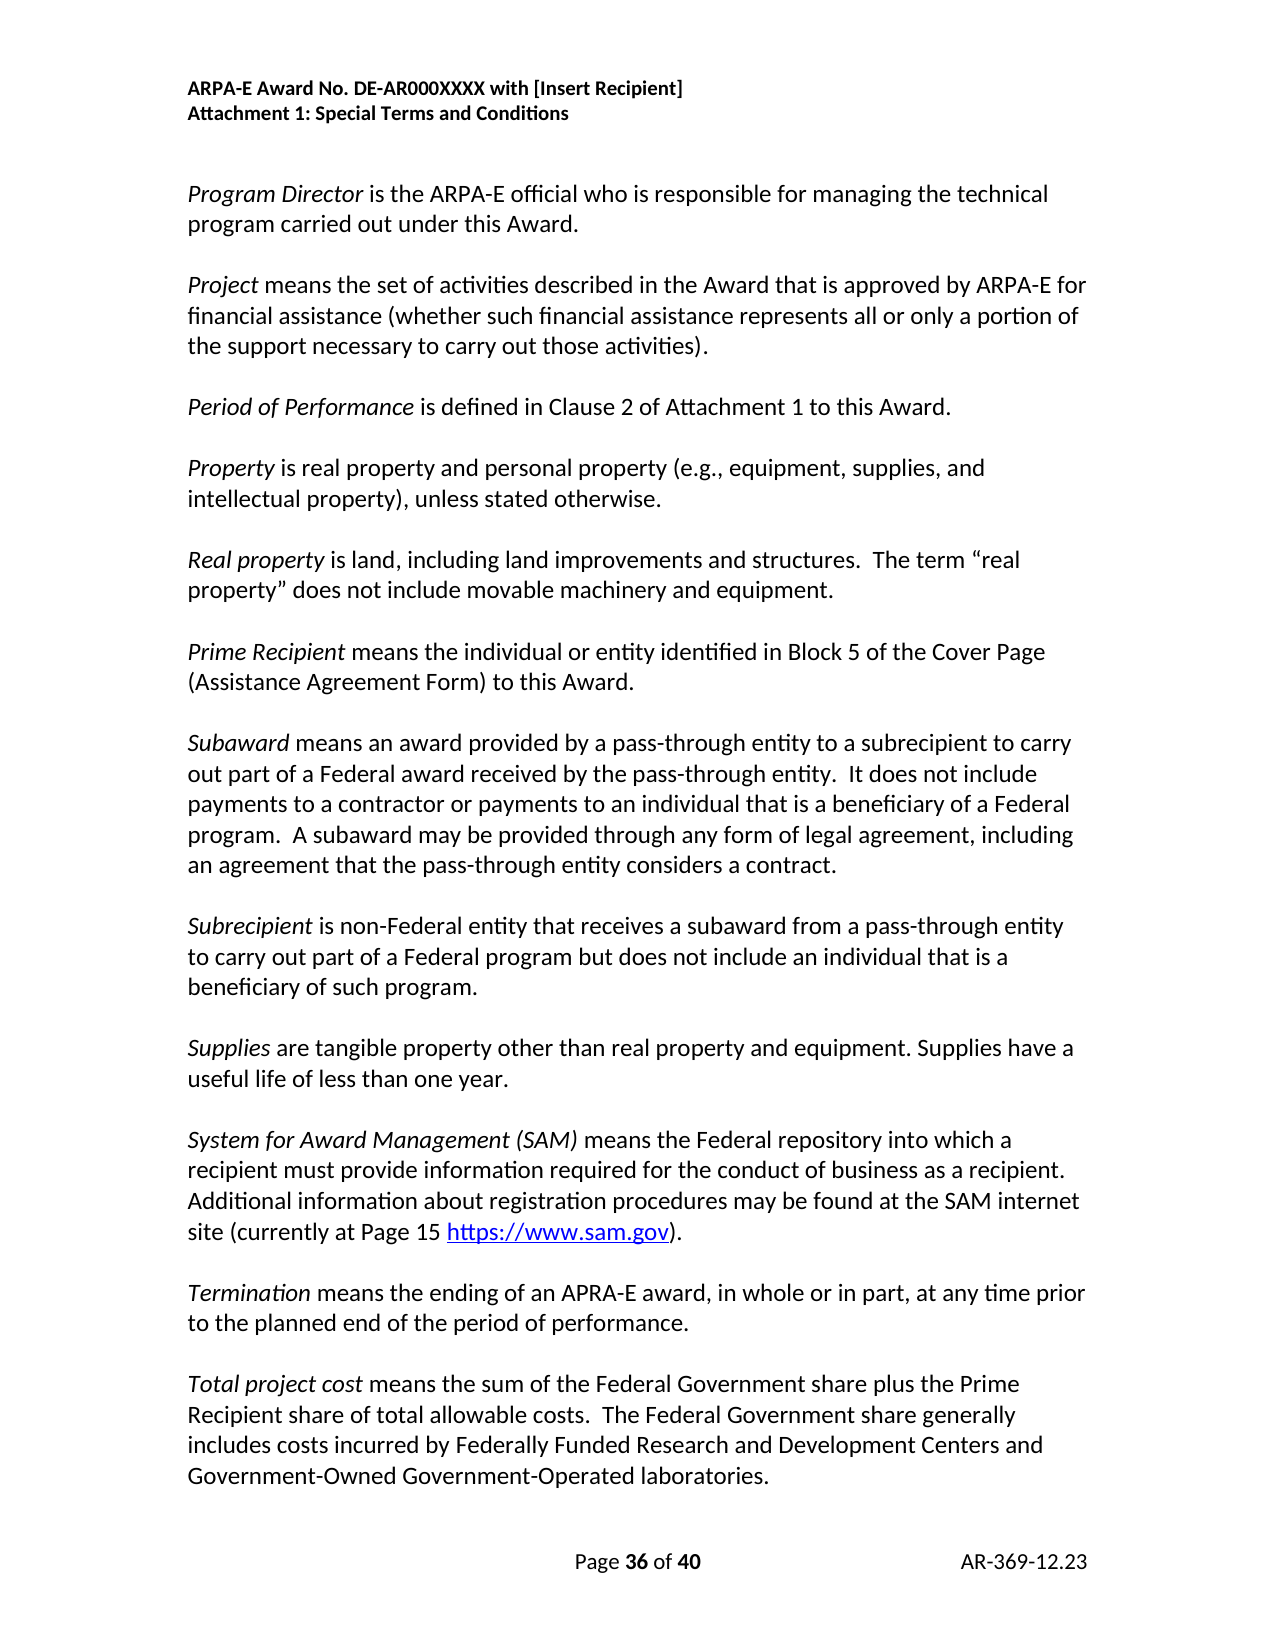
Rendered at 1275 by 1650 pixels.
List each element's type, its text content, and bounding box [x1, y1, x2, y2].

text Period of Performance is defined in Clause 2 of Attachment 1 to this Award. [187, 392, 1087, 422]
text Subrecipient is non-Federal entity that receives a subaward from a pass-through entity to carry out part of a Federal program but does not include an individual that is a beneficiary of such program. [187, 910, 1087, 1002]
text Supplies are tangible property other than real property and equipment. Supplies have a useful life of less than one year. [187, 1032, 1087, 1093]
text Total project cost means the sum of the Federal Government share plus the Prime Recipient share of total allowable costs. The Federal Government share generally includes costs incurred by Federally Funded Research and Development Centers and Government-Owned Government-Operated laboratories. [187, 1368, 1087, 1490]
text Real property is land, including land improvements and structures. The term “real property” does not include movable machinery and equipment. [187, 544, 1087, 605]
text Subaward means an award provided by a pass-through entity to a subrecipient to carry out part of a Federal award received by the pass-through entity. It does not include payments to a contractor or payments to an individual that is a beneficiary of a Federal program. A subaward may be provided through any form of legal agreement, including an agreement that the pass-through entity considers a contract. [187, 727, 1087, 880]
text Prime Recipient means the individual or entity identified in Block 5 of the Cover Page (Assistance Agreement Form) to this Award. [187, 636, 1087, 697]
text Termination means the ending of an APRA-E award, in whole or in part, at any time prior to the planned end of the period of performance. [187, 1277, 1087, 1338]
text System for Award Management (SAM) means the Federal repository into which a recipient must provide information required for the conduct of business as a recipient. Additional information about registration procedures may be found at the SAM internet site (currently at Page 15 https://www.sam.gov). [187, 1124, 1087, 1246]
text Program Director is the ARPA-E official who is responsible for managing the technical program carried out under this Award. [187, 178, 1087, 239]
text Property is real property and personal property (e.g., equipment, supplies, and intellectual property), unless stated otherwise. [187, 453, 1087, 514]
text Project means the set of activities described in the Award that is approved by ARPA-E for financial assistance (whether such financial assistance represents all or only a portion of the support necessary to carry out those activities). [187, 269, 1087, 361]
